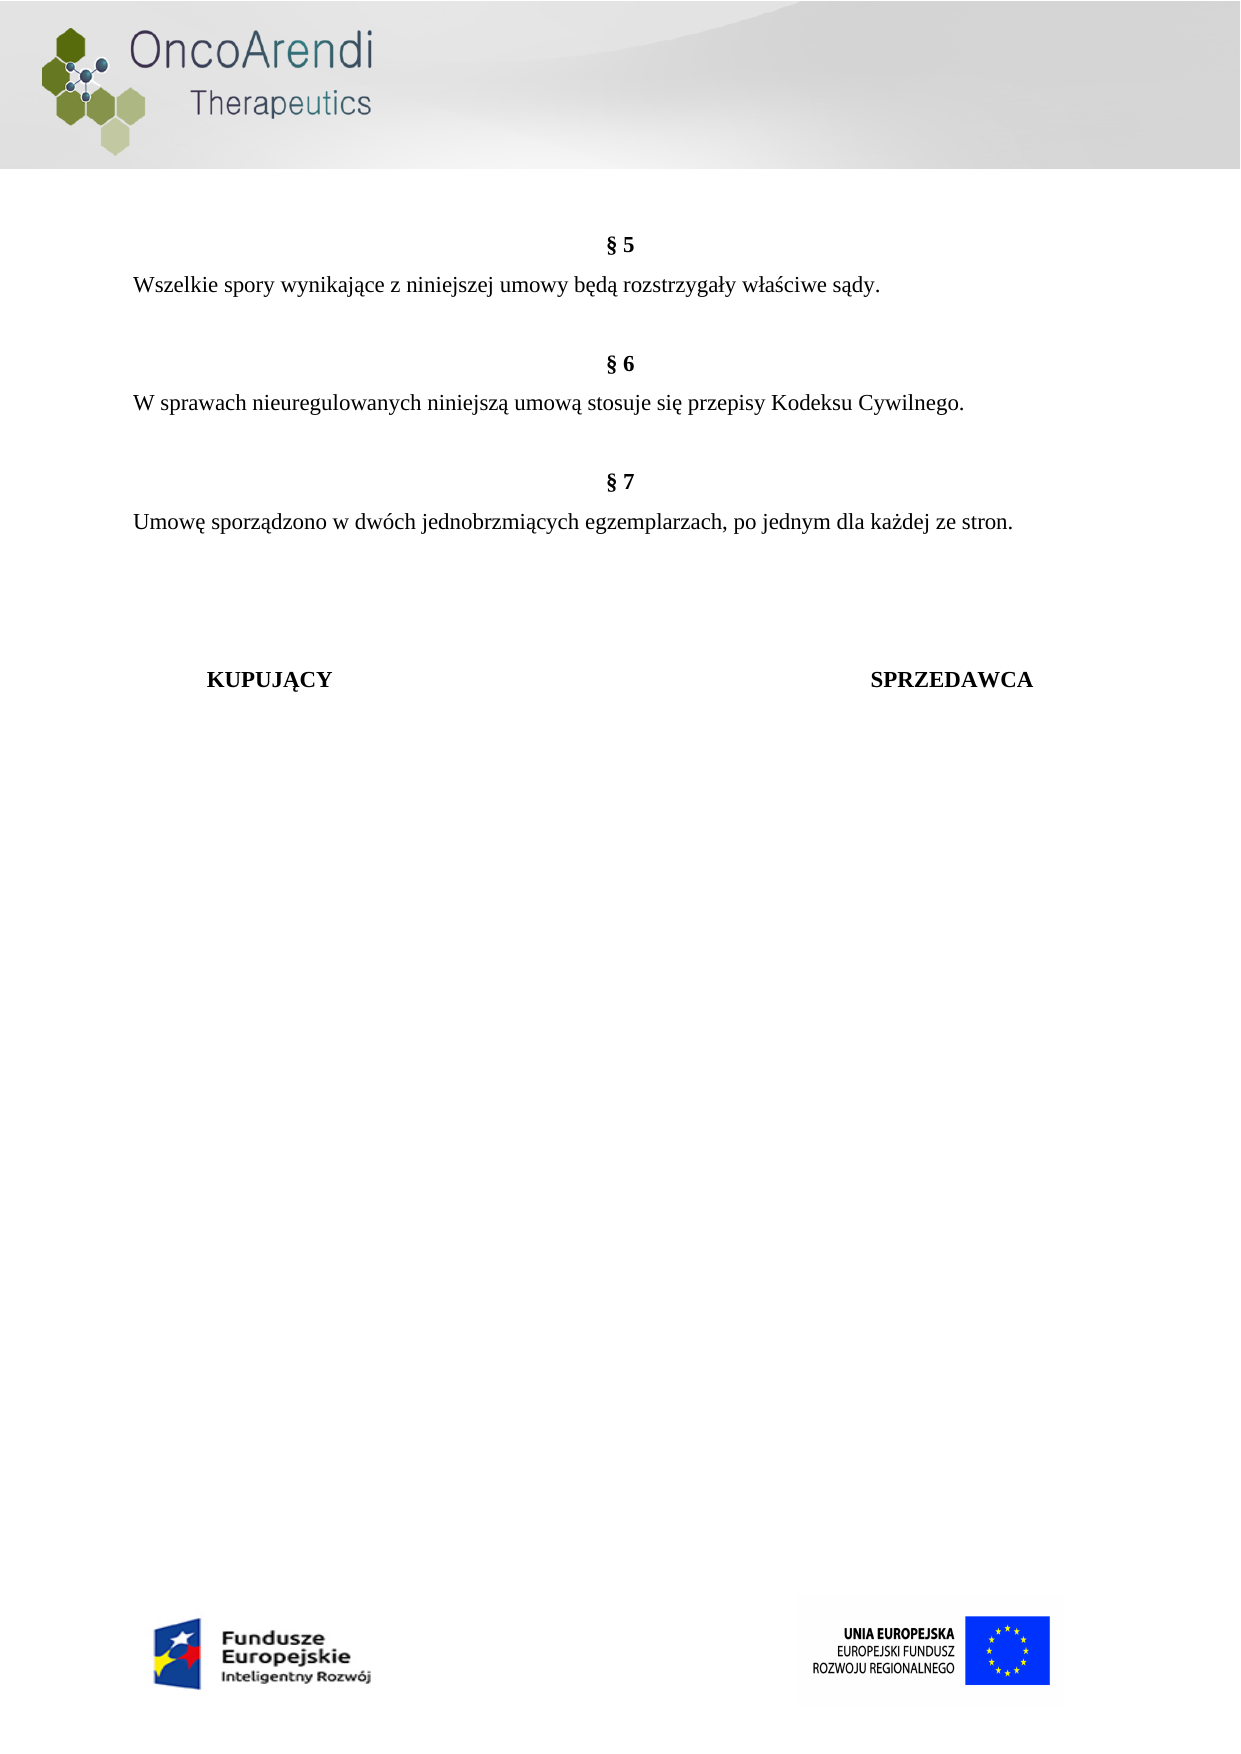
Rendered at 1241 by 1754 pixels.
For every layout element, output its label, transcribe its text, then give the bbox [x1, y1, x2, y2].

text KUPUJĄCY SPRZEDAWCA [133, 666, 1107, 692]
text Wszelkie spory wynikające z niniejszej umowy będą rozstrzygały właściwe sądy. [133, 271, 1107, 297]
picture [132, 1600, 393, 1707]
text § 6 [133, 350, 1107, 376]
picture [796, 1595, 1066, 1707]
text Umowę sporządzono w dwóch jednobrzmiących egzemplarzach, po jednym dla każdej ze stron. [133, 508, 1107, 534]
text § 5 [133, 231, 1107, 258]
text § 7 [133, 468, 1107, 495]
text W sprawach nieuregulowanych niniejszą umową stosuje się przepisy Kodeksu Cywilnego. [133, 389, 1107, 416]
